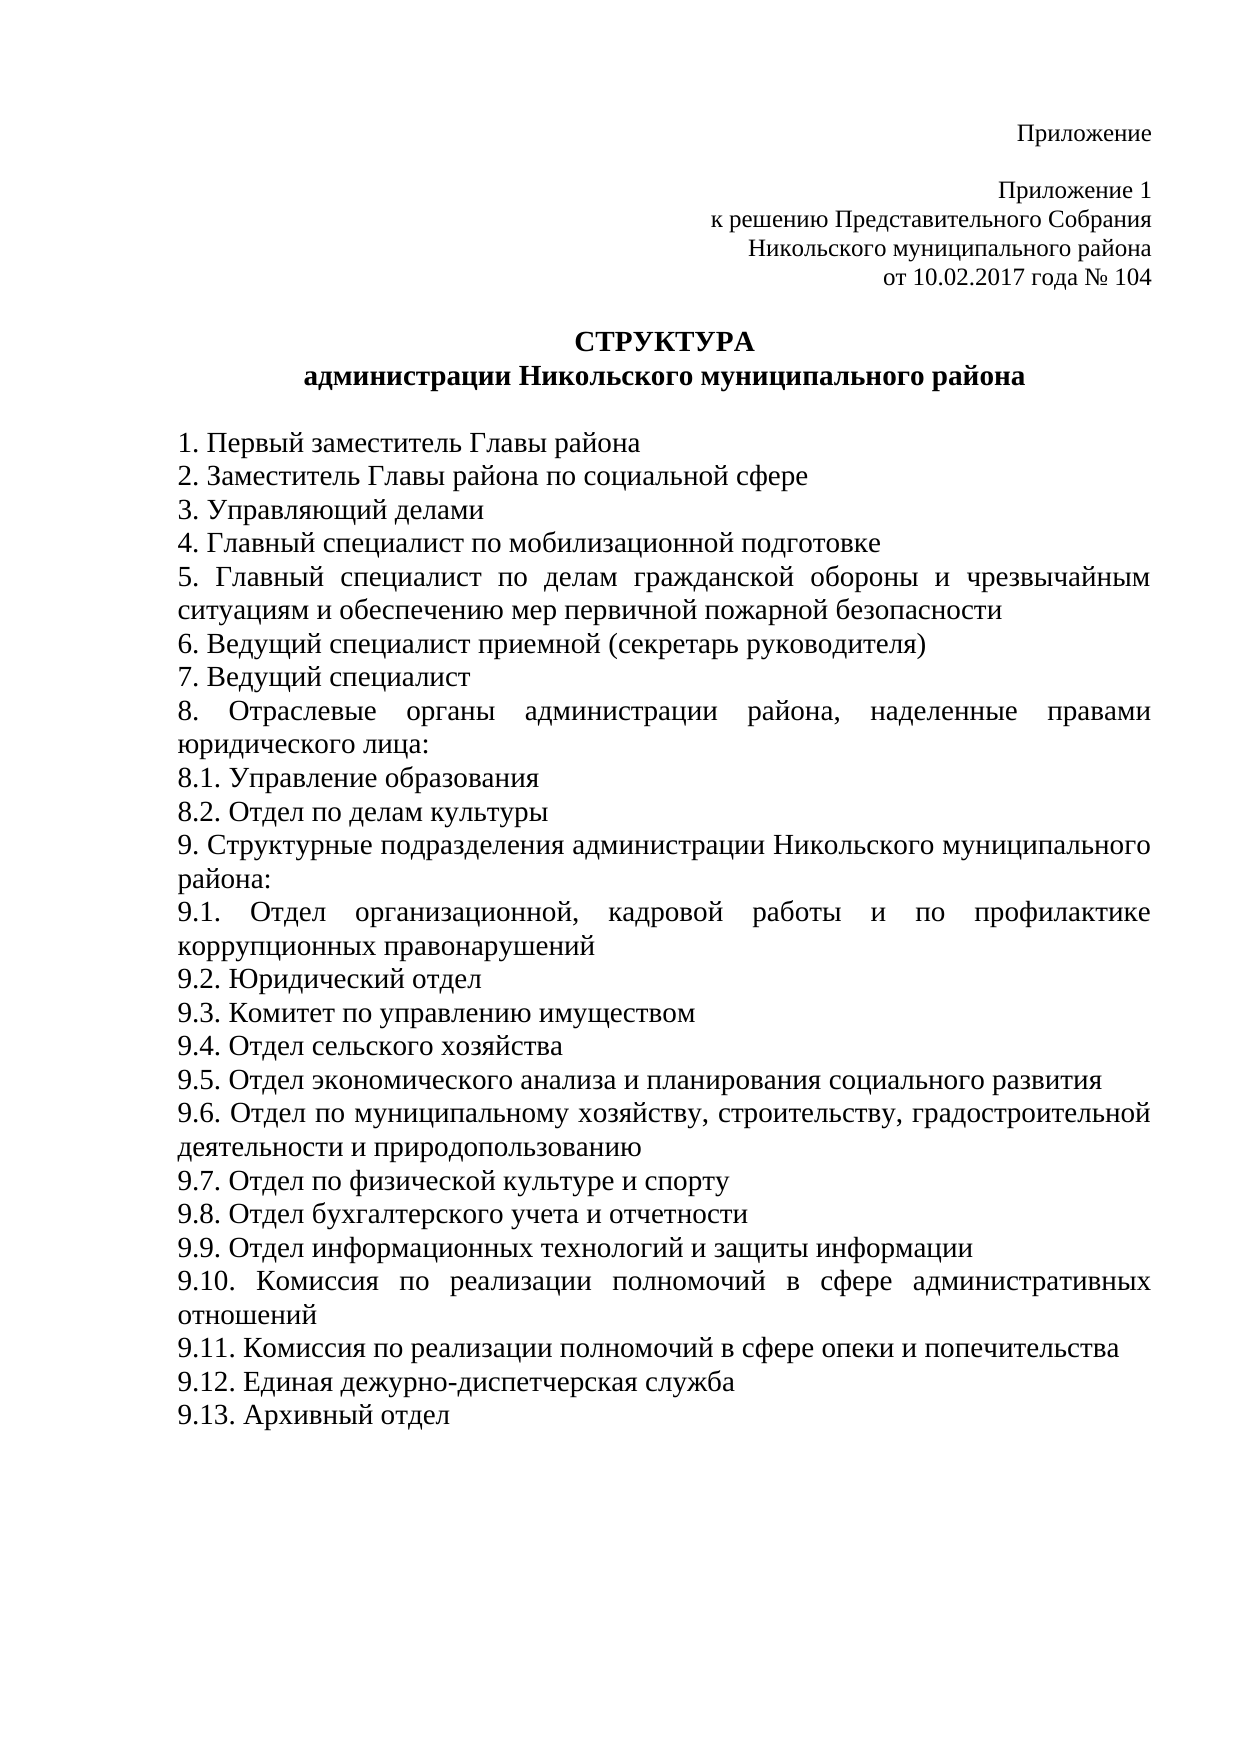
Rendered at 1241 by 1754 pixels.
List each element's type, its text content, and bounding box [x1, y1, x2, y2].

text 8. Отраслевые органы администрации района, наделенные правами юридического лица: [177, 693, 1152, 760]
text 9.9. Отдел информационных технологий и защиты информации [177, 1230, 1152, 1263]
text 9.12. Единая дежурно-диспетчерская служба [177, 1364, 1152, 1397]
text 9.6. Отдел по муниципальному хозяйству, строительству, градостроительной деятельности и природопользованию [177, 1096, 1152, 1163]
text СТРУКТУРА [177, 324, 1152, 358]
text 9.8. Отдел бухгалтерского учета и отчетности [177, 1196, 1152, 1230]
text 9.10. Комиссия по реализации полномочий в сфере административных отношений [177, 1263, 1152, 1330]
text 2. Заместитель Главы района по социальной сфере [177, 458, 1152, 492]
text 9.2. Юридический отдел [177, 961, 1152, 995]
text 4. Главный специалист по мобилизационной подготовке [177, 525, 1152, 559]
text 8.1. Управление образования [177, 760, 1152, 794]
text к решению Представительного Собрания Никольского муниципального района [177, 204, 1152, 262]
text 9.1. Отдел организационной, кадровой работы и по профилактике коррупционных правонарушений [177, 894, 1152, 961]
text 9.13. Архивный отдел [177, 1397, 1152, 1431]
text 9.3. Комитет по управлению имуществом [177, 995, 1152, 1028]
text 8.2. Отдел по делам культуры [177, 794, 1152, 827]
text 9.11. Комиссия по реализации полномочий в сфере опеки и попечительства [177, 1330, 1152, 1364]
text 7. Ведущий специалист [177, 659, 1152, 693]
text 1. Первый заместитель Главы района [177, 425, 1152, 458]
text 5. Главный специалист по делам гражданской обороны и чрезвычайным ситуациям и обеспечению мер первичной пожарной безопасности [177, 559, 1152, 626]
text 6. Ведущий специалист приемной (секретарь руководителя) [177, 626, 1152, 659]
text от 10.02.2017 года № 104 [177, 262, 1152, 291]
text 9. Структурные подразделения администрации Никольского муниципального района: [177, 827, 1152, 894]
text 3. Управляющий делами [177, 492, 1152, 525]
text Приложение [177, 118, 1152, 147]
text Приложение 1 [177, 176, 1152, 204]
text 9.7. Отдел по физической культуре и спорту [177, 1163, 1152, 1196]
text 9.4. Отдел сельского хозяйства [177, 1028, 1152, 1062]
text администрации Никольского муниципального района [177, 358, 1152, 391]
text 9.5. Отдел экономического анализа и планирования социального развития [177, 1062, 1152, 1096]
